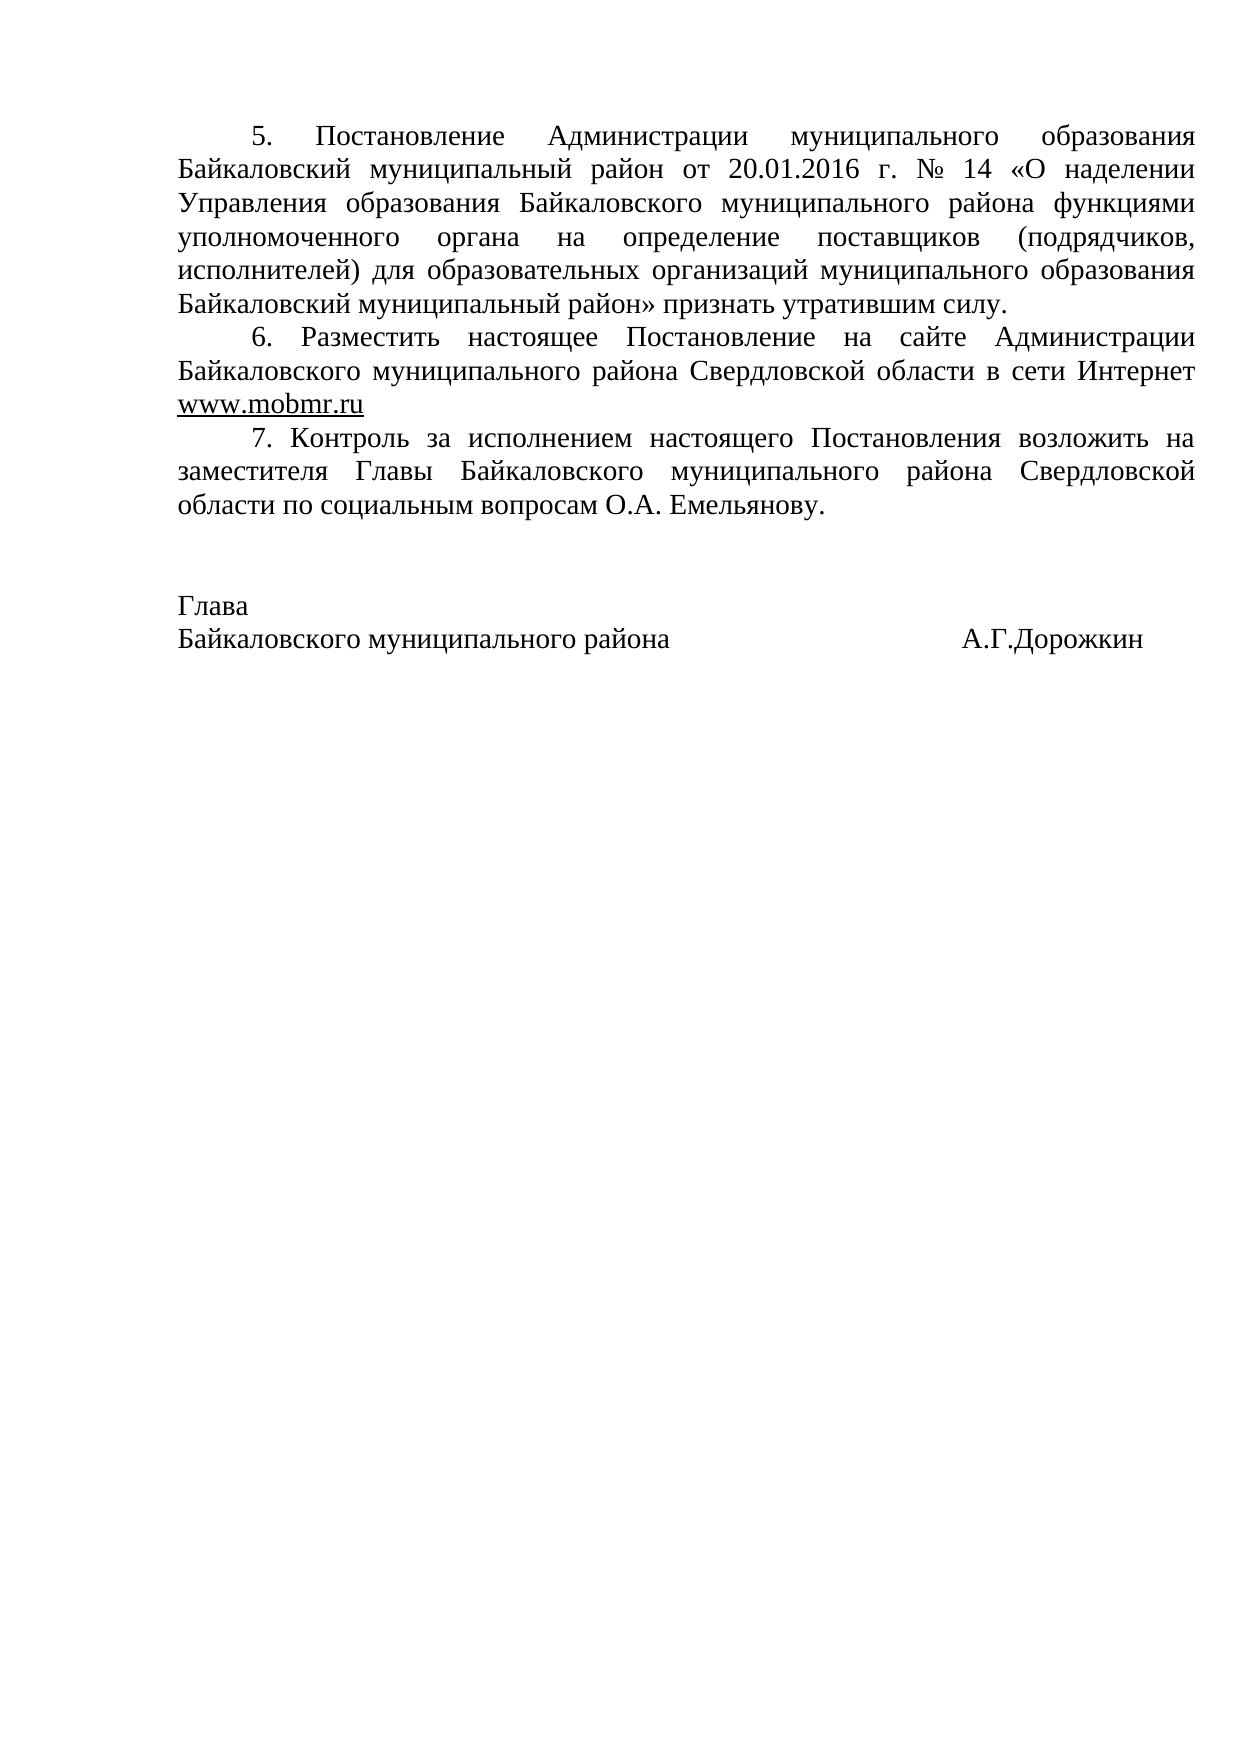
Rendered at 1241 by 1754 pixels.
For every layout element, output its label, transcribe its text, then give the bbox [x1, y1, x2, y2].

text Глава [177, 588, 1196, 621]
text Байкаловского муниципального района А.Г.Дорожкин [177, 621, 1196, 655]
text 6. Разместить настоящее Постановление на сайте Администрации Байкаловского муниципального района Свердловской области в сети Интернет www.mobmr.ru [177, 319, 1196, 420]
list 7. Контроль за исполнением настоящего Постановления возложить на заместителя Главы Байкаловского муниципального района Свердловской области по социальным вопросам О.А. Емельянову. [177, 420, 1196, 521]
text 5. Постановление Администрации муниципального образования Байкаловский муниципальный район от 20.01.2016 г. № 14 «О наделении Управления образования Байкаловского муниципального района функциями уполномоченного органа на определение поставщиков (подрядчиков, исполнителей) для образовательных организаций муниципального образования Байкаловский муниципальный район» признать утратившим силу. [177, 118, 1196, 319]
